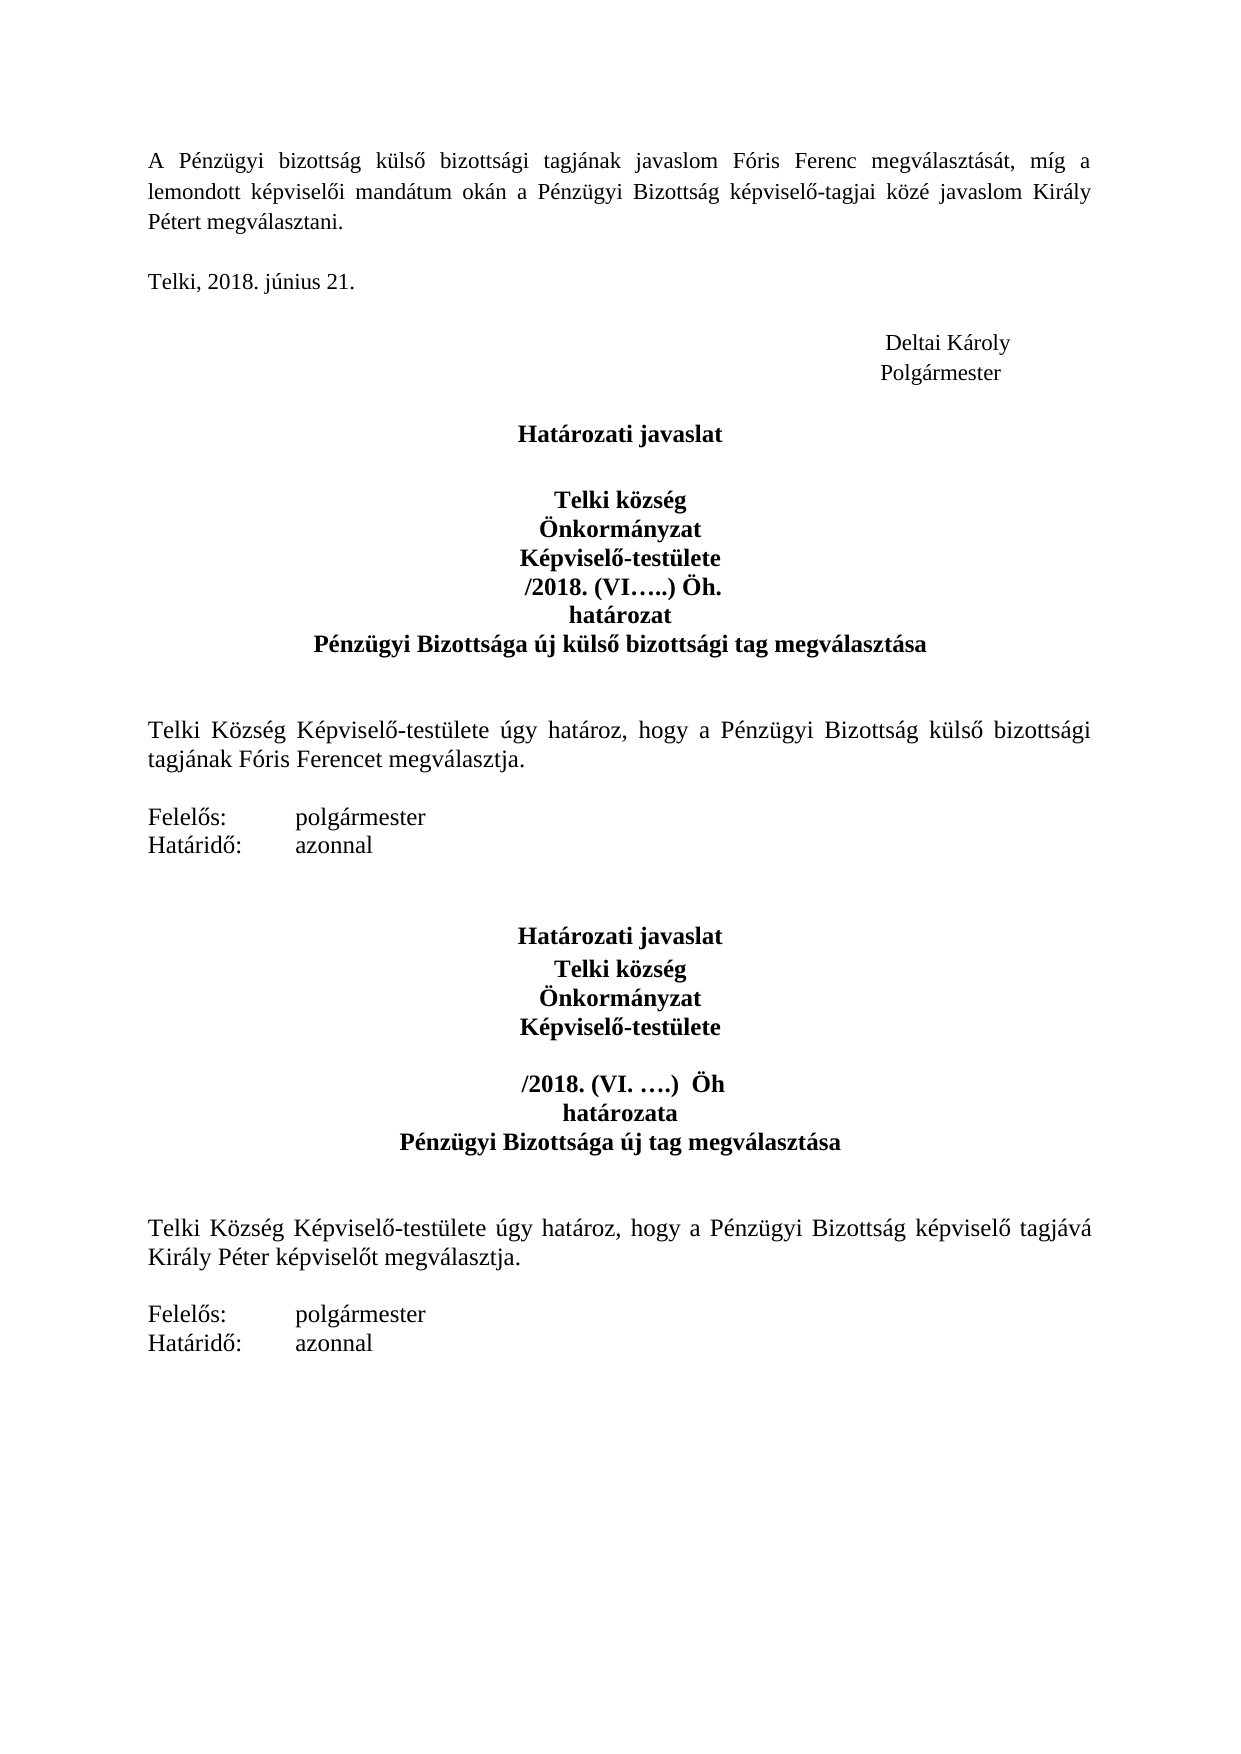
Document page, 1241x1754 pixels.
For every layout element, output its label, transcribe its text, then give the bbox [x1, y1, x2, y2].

text Pénzügyi Bizottsága új tag megválasztása [148, 1127, 1093, 1155]
text Képviselő-testülete [148, 543, 1093, 572]
text Telki község [148, 954, 1093, 983]
text /2018. (VI…..) Öh. [148, 572, 1093, 601]
text Képviselő-testülete [148, 1012, 1093, 1040]
text /2018. (VI. ….) Öh [148, 1069, 1093, 1098]
text Önkormányzat [148, 983, 1093, 1012]
text Határozati javaslat [148, 419, 1093, 448]
text Határozati javaslat [148, 921, 1093, 950]
text Telki Község Képviselő-testülete úgy határoz, hogy a Pénzügyi Bizottság képviselő tagjává Király Péter képviselőt megválasztja. [148, 1213, 1093, 1270]
text Telki Község Képviselő-testülete úgy határoz, hogy a Pénzügyi Bizottság külső bizottsági tagjának Fóris Ferencet megválasztja. [148, 716, 1093, 773]
text Telki, 2018. június 21. [148, 268, 1093, 295]
text Felelős: polgármester [148, 802, 1093, 831]
text A Pénzügyi bizottság külső bizottsági tagjának javaslom Fóris Ferenc megválasztását, míg a lemondott képviselői mandátum okán a Pénzügyi Bizottság képviselő-tagjai közé javaslom Király Pétert megválasztani. [148, 148, 1093, 234]
text Határidő: azonnal [148, 1328, 1093, 1357]
text Deltai Károly [811, 329, 1093, 355]
text Önkormányzat [148, 514, 1093, 543]
text Telki község [148, 486, 1093, 514]
text határozat [148, 601, 1093, 629]
text Pénzügyi Bizottsága új külső bizottsági tag megválasztása [148, 629, 1093, 658]
text határozata [148, 1098, 1093, 1127]
text Polgármester [738, 359, 1093, 385]
text Határidő: azonnal [148, 831, 1093, 859]
text Felelős: polgármester [148, 1299, 1093, 1328]
